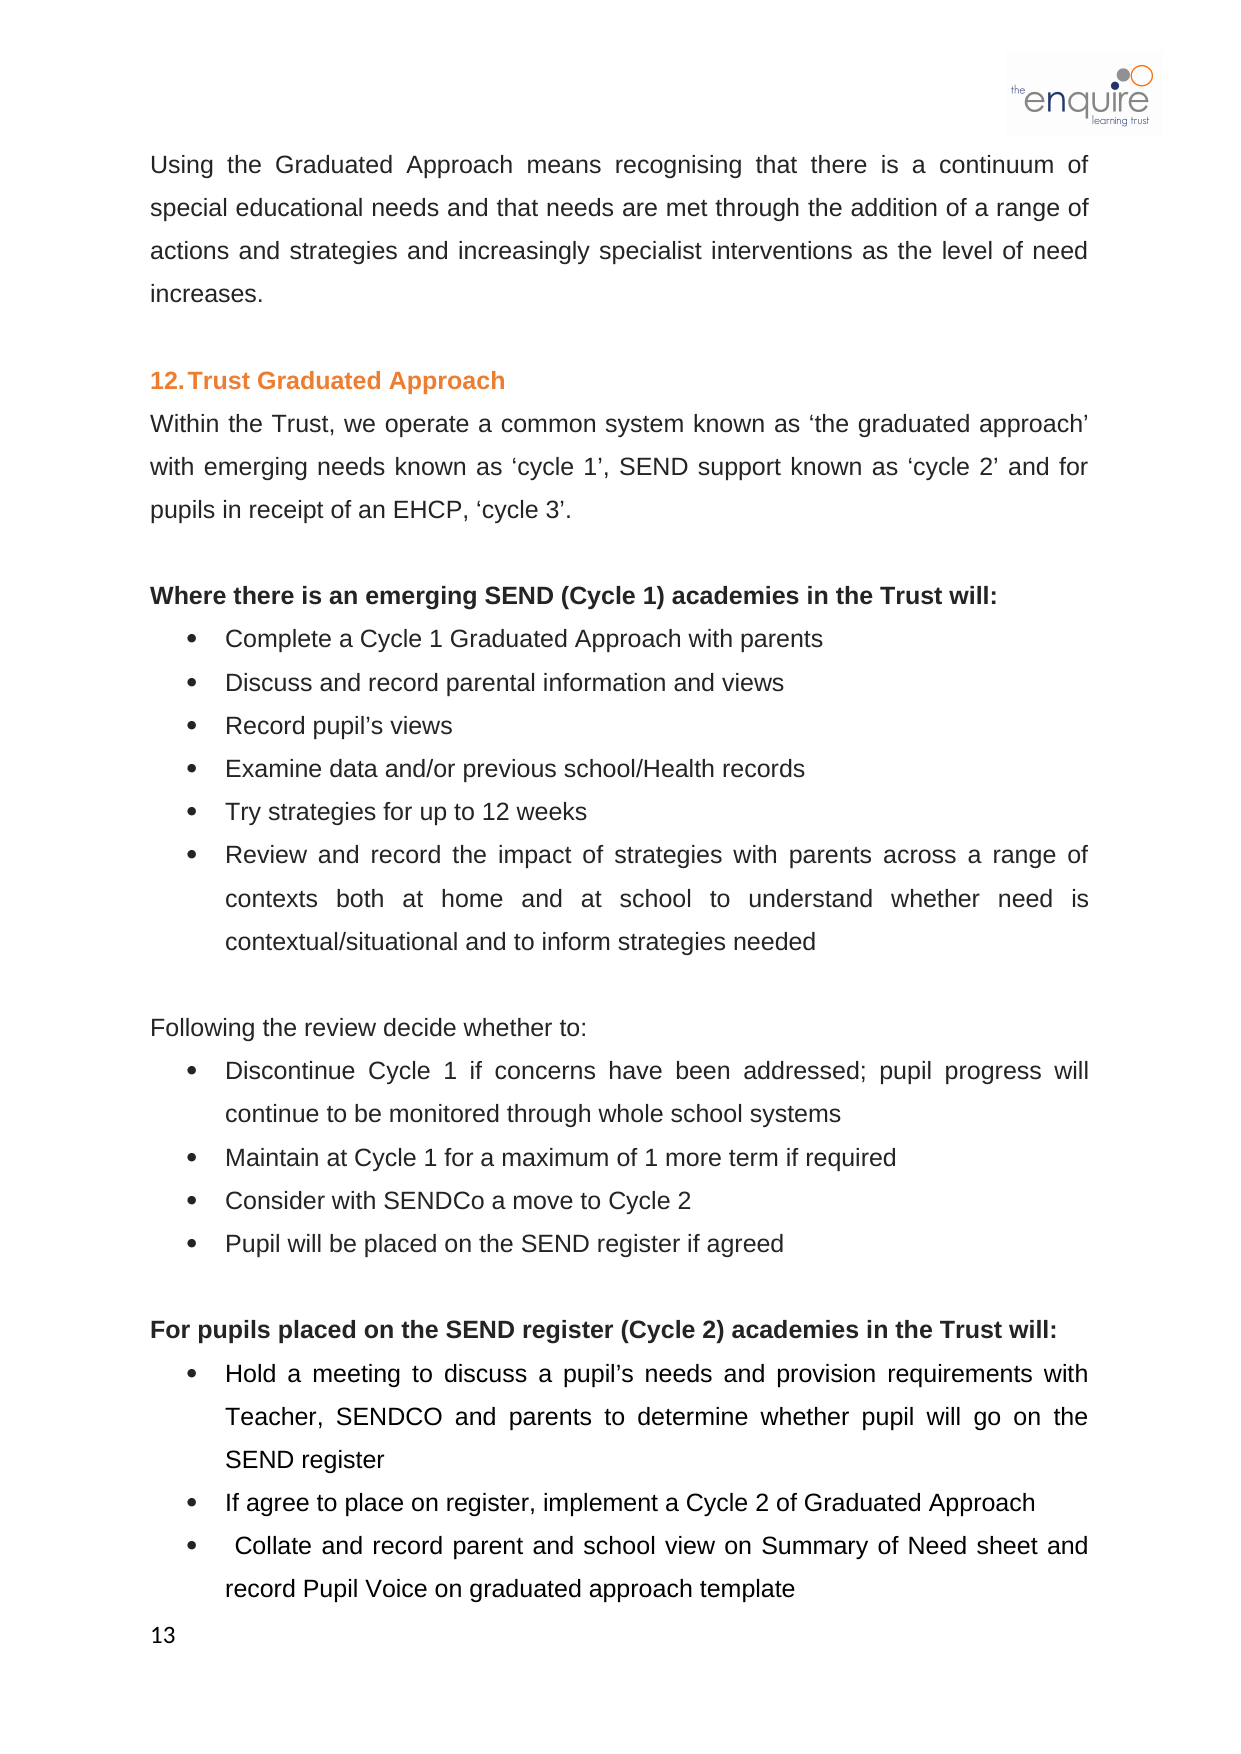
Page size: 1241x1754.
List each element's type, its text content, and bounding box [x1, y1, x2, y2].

list Try strategies for up to 12 weeks [187, 797, 1090, 826]
list Review and record the impact of strategies with parents across a range of contexts both at home and at school to understand whether need is contextual/situational and to inform strategies needed [187, 841, 1090, 956]
list Examine data and/or previous school/Health records [187, 754, 1090, 783]
text Following the review decide whether to: [150, 1013, 1090, 1042]
list Discuss and record parental information and views [187, 668, 1090, 696]
list Consider with SENDCo a move to Cycle 2 [187, 1186, 1090, 1215]
text Where there is an emerging SEND (Cycle 1) academies in the Trust will: [150, 581, 1090, 610]
text Within the Trust, we operate a common system known as ‘the graduated approach’ with emerging needs known as ‘cycle 1’, SEND support known as ‘cycle 2’ and for pupils in receipt of an EHCP, ‘cycle 3’. [150, 409, 1090, 524]
list Discontinue Cycle 1 if concerns have been addressed; pupil progress will continue to be monitored through whole school systems [187, 1056, 1090, 1128]
list Pupil will be placed on the SEND register if agreed [187, 1229, 1090, 1258]
text Using the Graduated Approach means recognising that there is a continuum of special educational needs and that needs are met through the addition of a range of actions and strategies and increasingly specialist interventions as the level of need increases. [150, 150, 1090, 308]
list Hold a meeting to discuss a pupil’s needs and provision requirements with Teacher, SENDCO and parents to determine whether pupil will go on the SEND register [187, 1358, 1090, 1474]
text For pupils placed on the SEND register (Cycle 2) academies in the Trust will: [150, 1315, 1090, 1344]
list Trust Graduated Approach [150, 366, 1090, 394]
list Maintain at Cycle 1 for a maximum of 1 more term if required [187, 1143, 1090, 1171]
list Collate and record parent and school view on Summary of Need sheet and record Pupil Voice on graduated approach template [187, 1531, 1090, 1603]
list Record pupil’s views [187, 711, 1090, 740]
picture [1006, 50, 1163, 137]
list If agree to place on register, implement a Cycle 2 of Graduated Approach [187, 1488, 1090, 1517]
list Complete a Cycle 1 Graduated Approach with parents [187, 624, 1090, 653]
